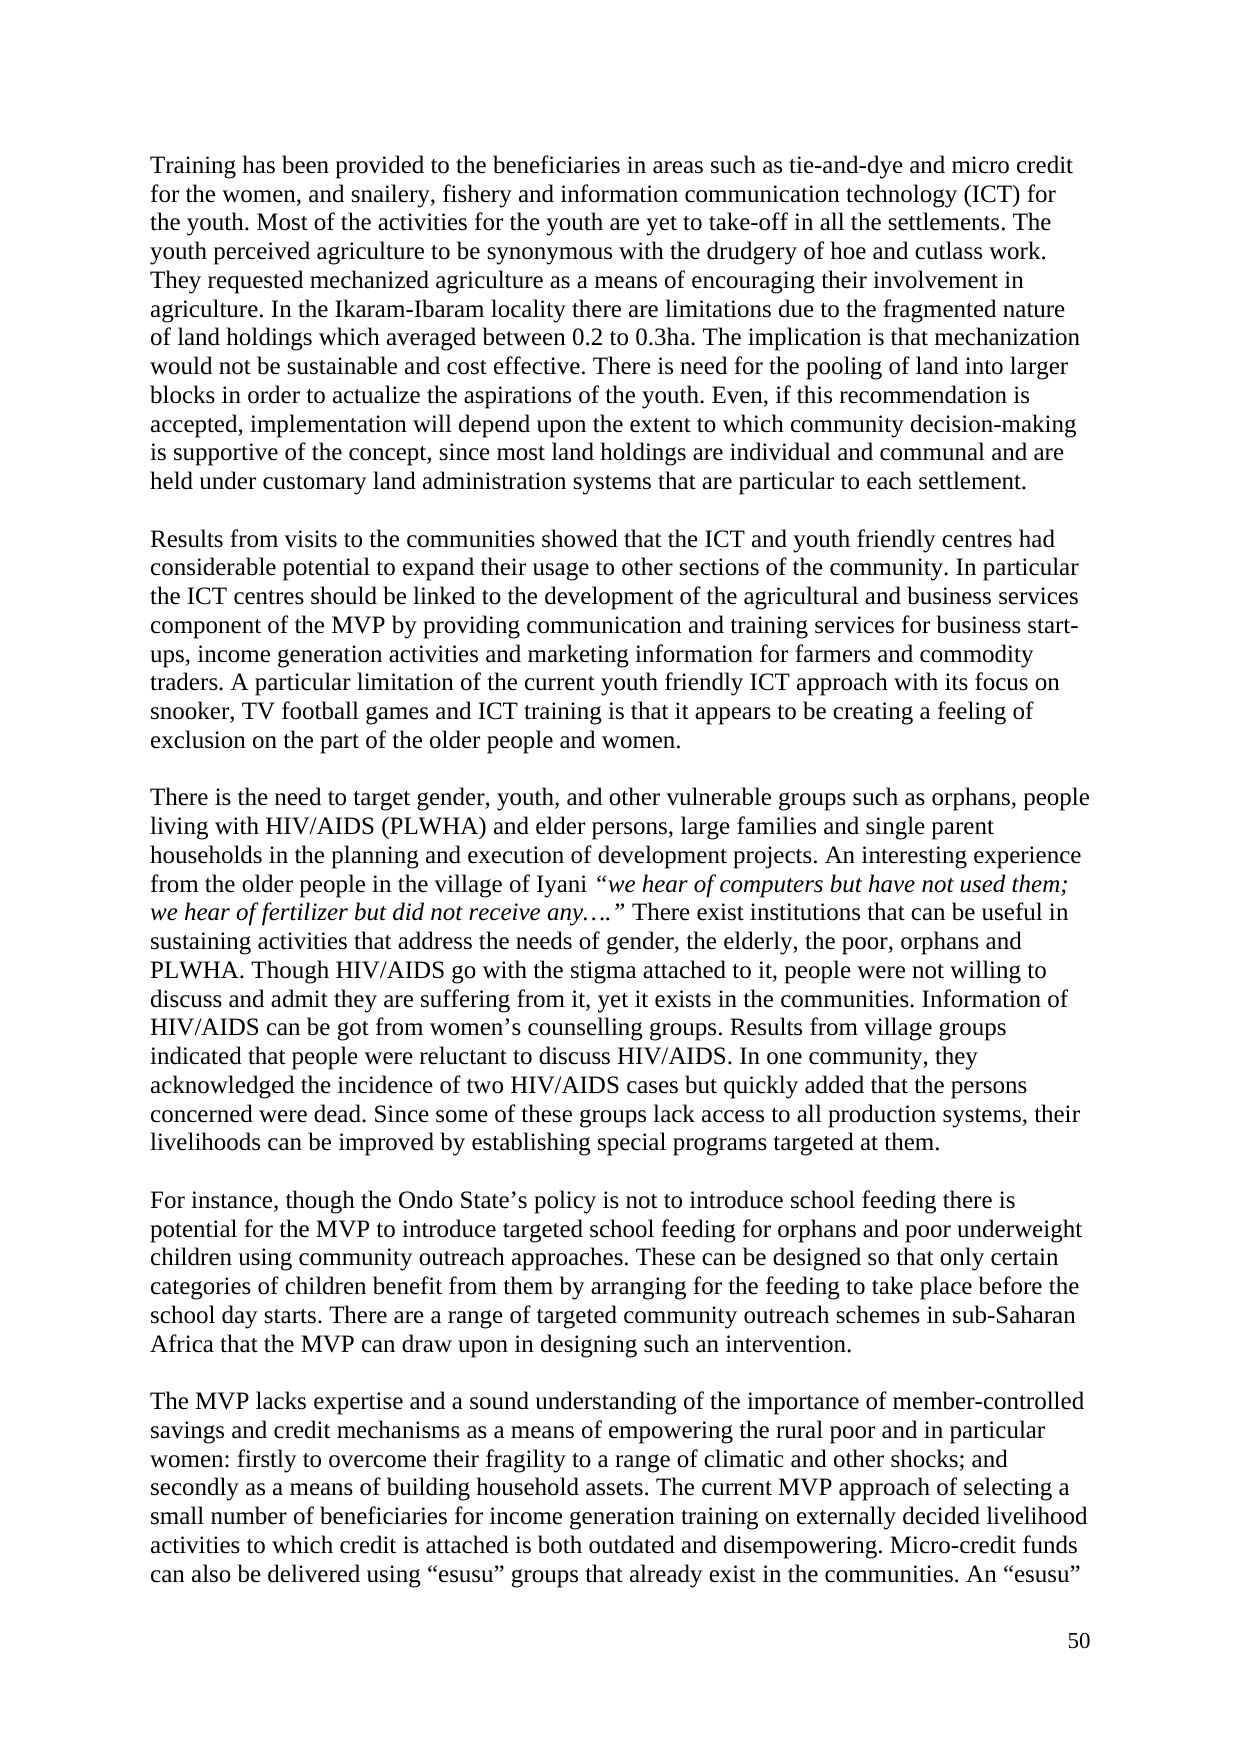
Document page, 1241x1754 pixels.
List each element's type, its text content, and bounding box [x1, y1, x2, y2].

text Training has been provided to the beneficiaries in areas such as tie-and-dye and micro credit for the women, and snailery, fishery and information communication technology (ICT) for the youth. Most of the activities for the youth are yet to take-off in all the settlements. The youth perceived agriculture to be synonymous with the drudgery of hoe and cutlass work. They requested mechanized agriculture as a means of encouraging their involvement in agriculture. In the Ikaram-Ibaram locality there are limitations due to the fragmented nature of land holdings which averaged between 0.2 to 0.3ha. The implication is that mechanization would not be sustainable and cost effective. There is need for the pooling of land into larger blocks in order to actualize the aspirations of the youth. Even, if this recommendation is accepted, implementation will depend upon the extent to which community decision-making is supportive of the concept, since most land holdings are individual and communal and are held under customary land administration systems that are particular to each settlement. [150, 150, 1090, 495]
text Results from visits to the communities showed that the ICT and youth friendly centres had considerable potential to expand their usage to other sections of the community. In particular the ICT centres should be linked to the development of the agricultural and business services component of the MVP by providing communication and training services for business start-ups, income generation activities and marketing information for farmers and commodity traders. A particular limitation of the current youth friendly ICT approach with its focus on snooker, TV football games and ICT training is that it appears to be creating a feeling of exclusion on the part of the older people and women. [150, 524, 1090, 754]
text For instance, though the ’s policy is not to introduce school feeding there is potential for the MVP to introduce targeted school feeding for orphans and poor underweight children using community outreach approaches. These can be designed so that only certain categories of children benefit from them by arranging for the feeding to take place before the school day starts. There are a range of targeted community outreach schemes in sub-Saharan that the MVP can draw upon in designing such an intervention. [150, 1185, 1090, 1357]
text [150, 1386, 1090, 1587]
text There is the need to target gender, youth, and other vulnerable groups such as orphans, people living with HIV/AIDS (PLWHA) and elder persons, large families and single parent households in the planning and execution of development projects. An interesting experience from the older people in the “we hear of computers but have not used them; we hear of fertilizer but did not receive any….” There exist institutions that can be useful in sustaining activities that address the needs of gender, the elderly, the poor, orphans and PLWHA. Though HIV/AIDS go with the stigma attached to it, people were not willing to discuss and admit they are suffering from it, yet it exists in the communities. Information of HIV/AIDS can be got from women’s counselling groups. Results from village groups indicated that people were reluctant to discuss HIV/AIDS. In one community, they acknowledged the incidence of two HIV/AIDS cases but quickly added that the persons concerned were dead. Since some of these groups lack access to all production systems, their livelihoods can be improved by establishing special programs targeted at them. [150, 782, 1090, 1156]
